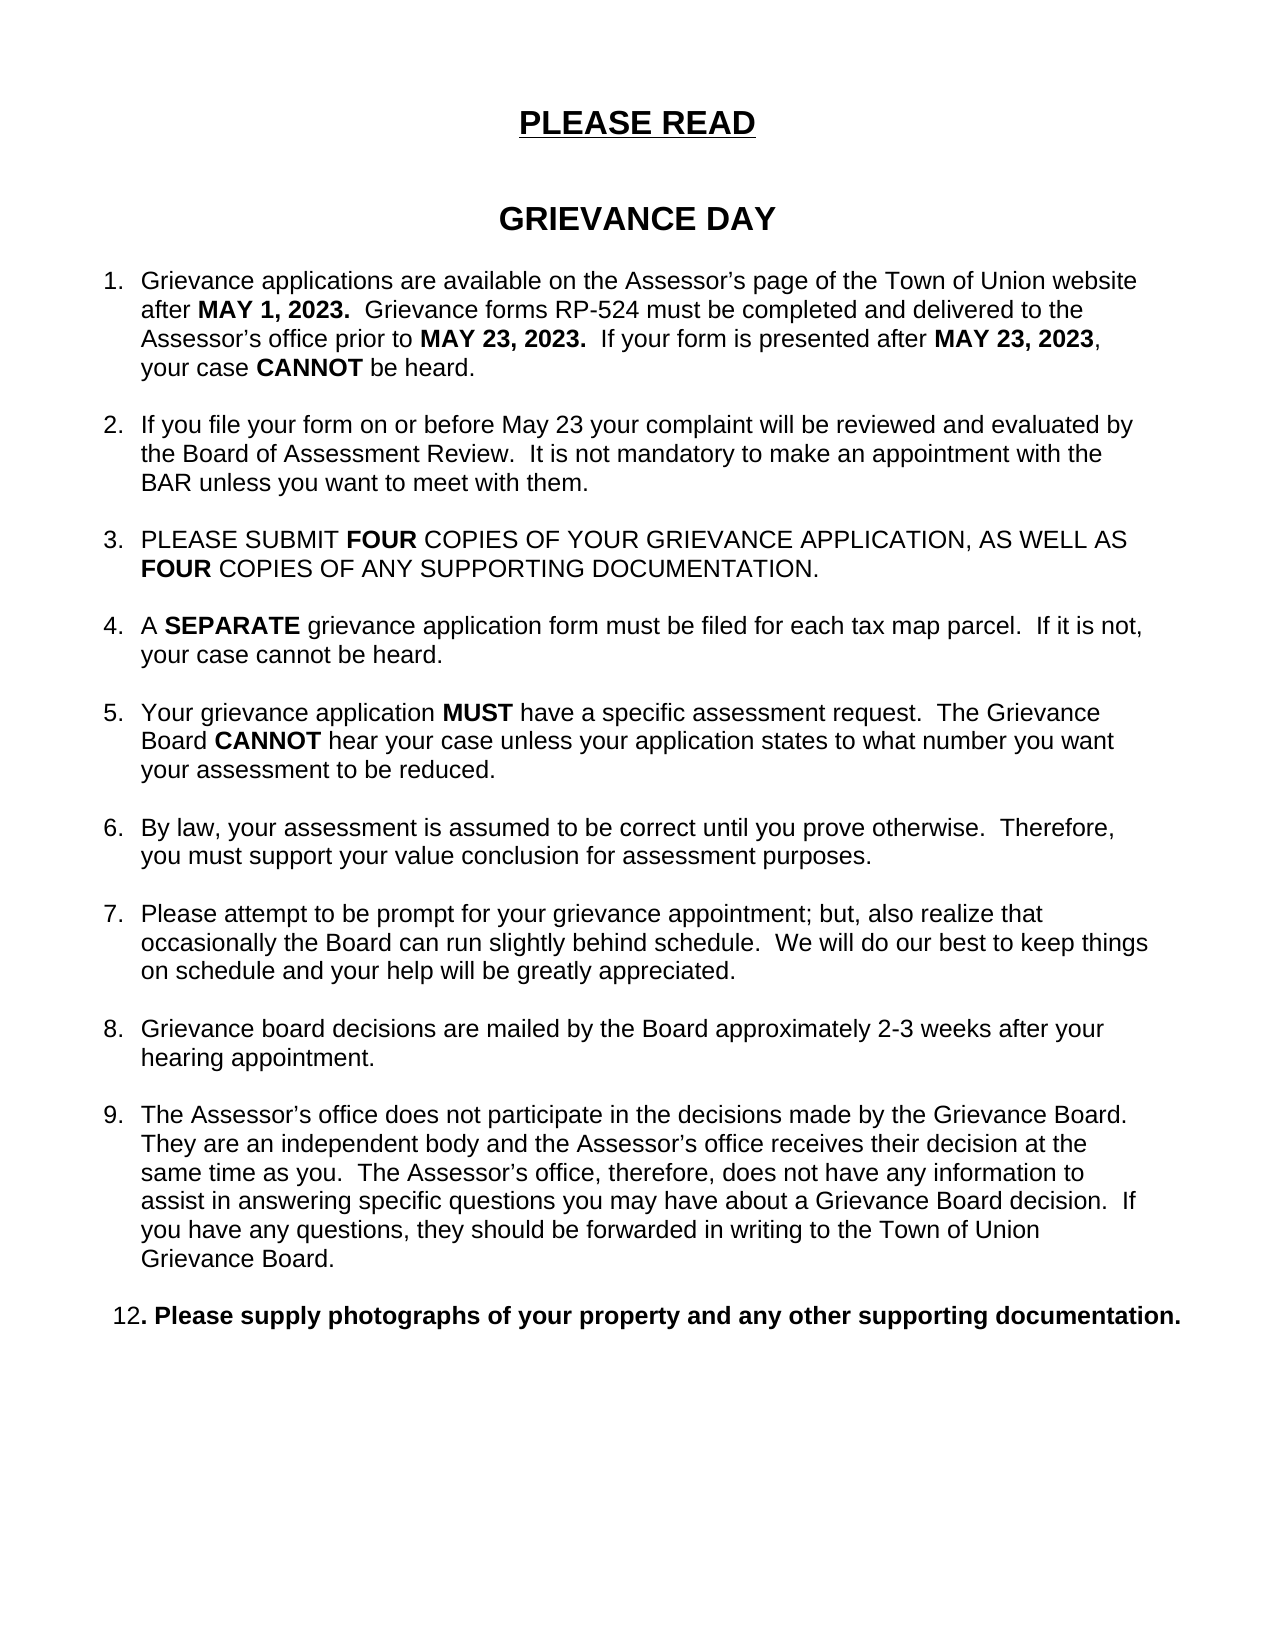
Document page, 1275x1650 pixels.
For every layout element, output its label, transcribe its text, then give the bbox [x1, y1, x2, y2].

list Please attempt to be prompt for your grievance appointment; but, also realize that occasionally the Board can run slightly behind schedule. We will do our best to keep things on schedule and your help will be greatly appreciated. [103, 899, 1153, 985]
list Your grievance application MUST have a specific assessment request. The Grievance Board CANNOT hear your case unless your application states to what number you want your assessment to be reduced. [103, 697, 1153, 784]
text 12. Please supply photographs of your property and any other supporting documentation. [47, 1301, 1228, 1330]
list If you file your form on or before May 23 your complaint will be reviewed and evaluated by the Board of Assessment Review. It is not mandatory to make an appointment with the BAR unless you want to meet with them. [103, 410, 1153, 496]
list Grievance applications are available on the Assessor’s page of the Town of Union website after MAY 1, 2023. Grievance forms RP-524 must be completed and delivered to the Assessor’s office prior to MAY 23, 2023. If your form is presented after MAY 23, 2023, your case CANNOT be heard. [103, 266, 1153, 381]
list The Assessor’s office does not participate in the decisions made by the Grievance Board. They are an independent body and the Assessor’s office receives their decision at the same time as you. The Assessor’s office, therefore, does not have any information to assist in answering specific questions you may have about a Grievance Board decision. If you have any questions, they should be forwarded in writing to the Town of Union Grievance Board. [103, 1100, 1153, 1272]
title GRIEVANCE DAY [47, 199, 1228, 237]
list Grievance board decisions are mailed by the Board approximately 2-3 weeks after your hearing appointment. [103, 1014, 1153, 1071]
list By law, your assessment is assumed to be correct until you prove otherwise. Therefore, you must support your value conclusion for assessment purposes. [103, 812, 1153, 870]
title PLEASE READ [47, 103, 1228, 142]
list A SEPARATE grievance application form must be filed for each tax map parcel. If it is not, your case cannot be heard. [103, 611, 1153, 669]
list PLEASE SUBMIT FOUR COPIES OF YOUR GRIEVANCE APPLICATION, AS WELL AS FOUR COPIES OF ANY SUPPORTING DOCUMENTATION. [103, 525, 1153, 582]
